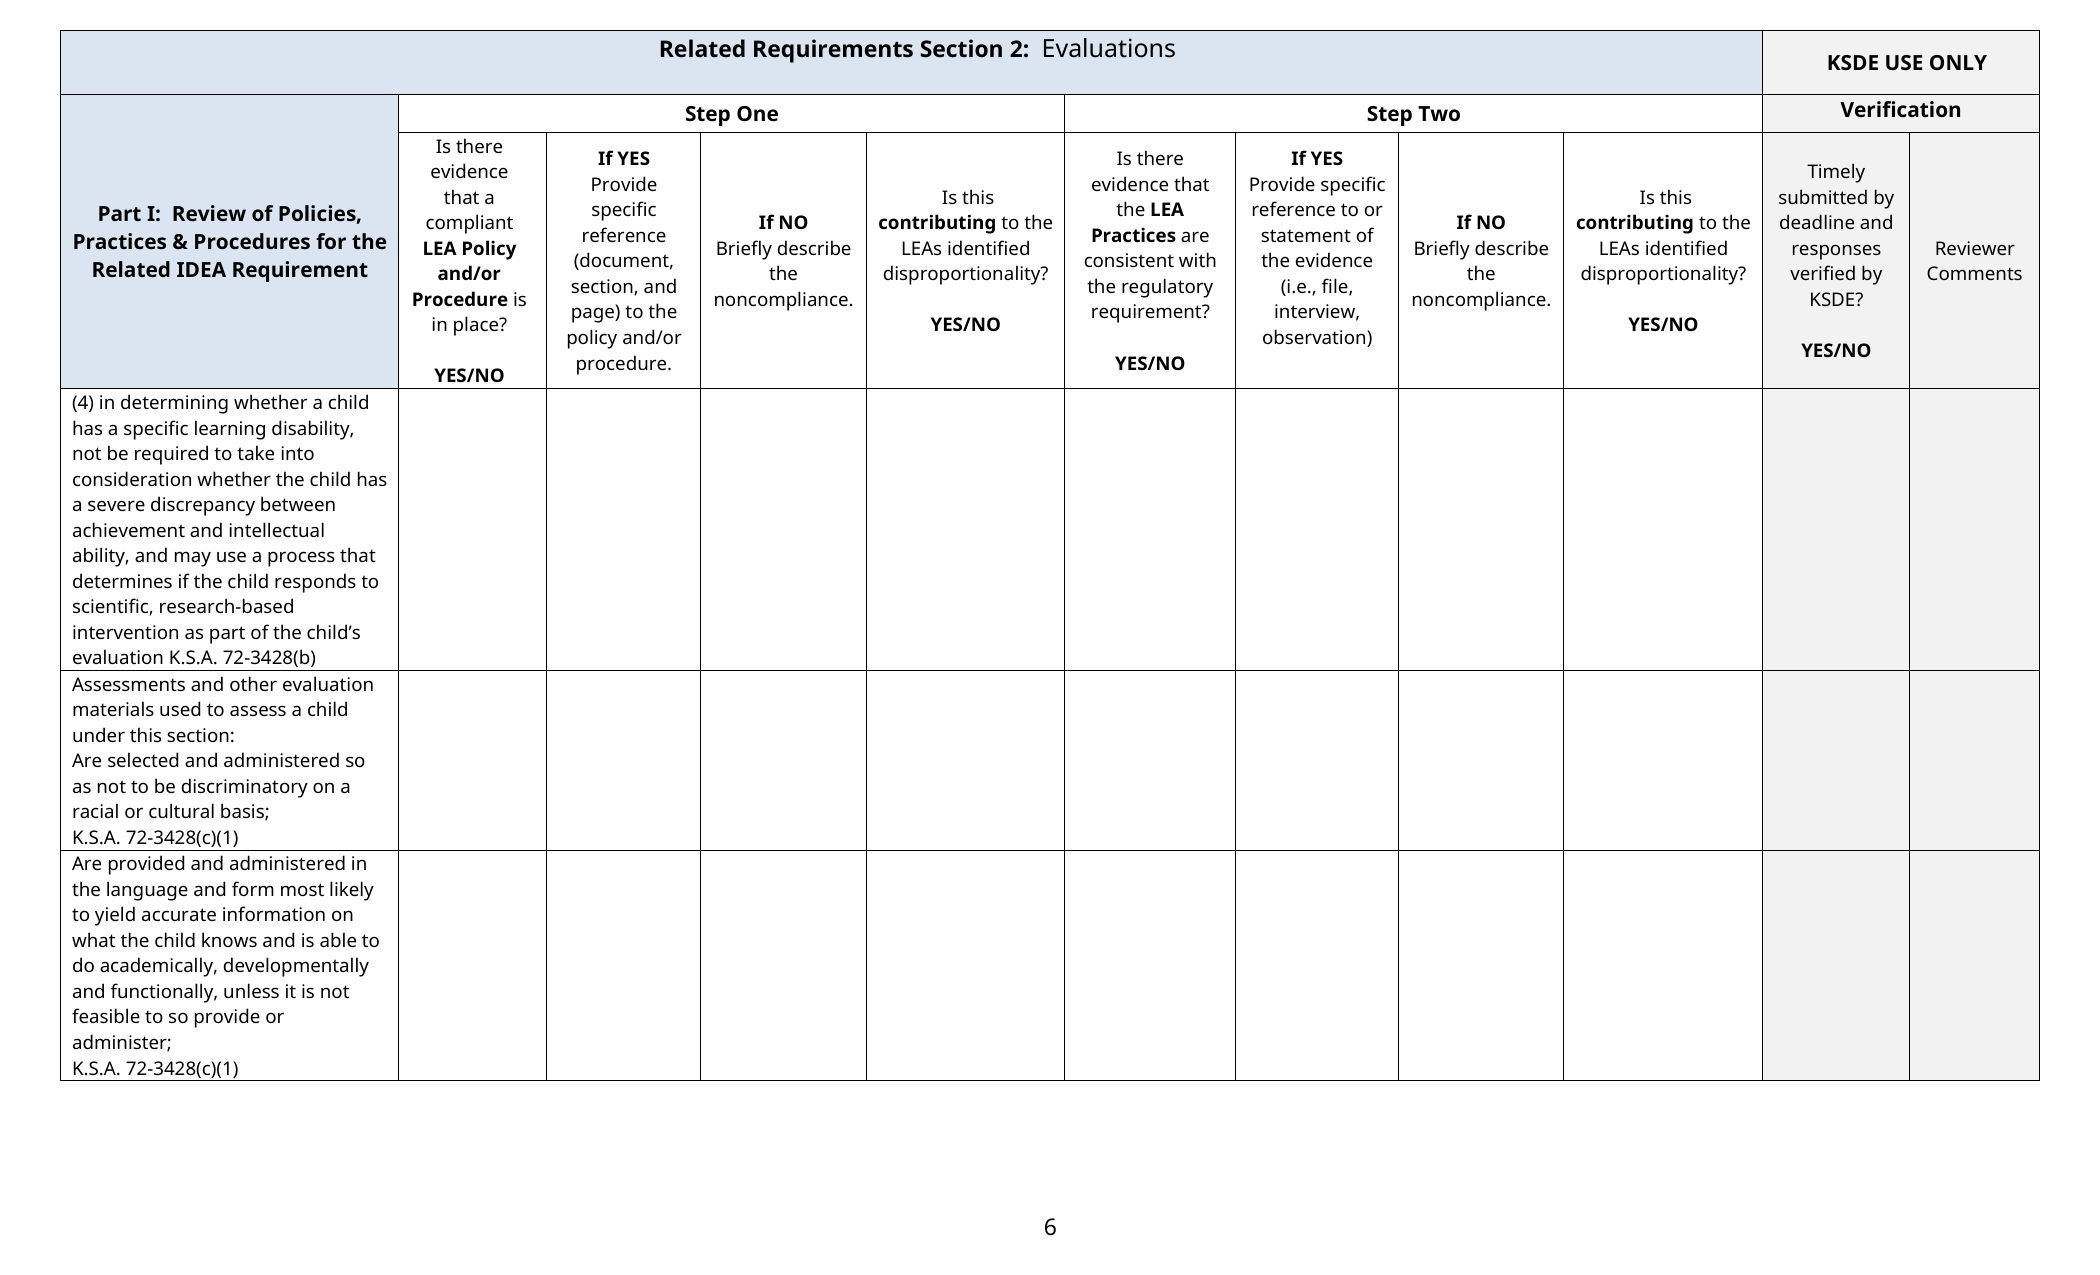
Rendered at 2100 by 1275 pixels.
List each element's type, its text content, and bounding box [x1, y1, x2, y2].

table_cell Is this contributing to the LEAs identified disproportionality? YES/NO [867, 133, 1064, 388]
table_cell Is this contributing to the LEAs identified disproportionality? YES/NO [1564, 133, 1762, 388]
table_cell Step Two [1065, 95, 1762, 132]
table_cell [1910, 851, 2039, 1080]
table_cell [1564, 389, 1762, 670]
table_cell [1564, 851, 1762, 1080]
table_cell [867, 851, 1064, 1080]
table_cell [547, 671, 700, 850]
table_cell [399, 671, 546, 850]
table_cell If NO Briefly describe the noncompliance. [1399, 133, 1563, 388]
table_cell If YES Provide specific reference (document, section, and page) to the policy and/or procedure. [547, 133, 700, 388]
table_cell [1236, 851, 1398, 1080]
table_cell [1065, 671, 1235, 850]
table_cell Is there evidence that the LEA Practices are consistent with the regulatory requirement? YES/NO [1065, 133, 1235, 388]
table_cell [547, 851, 700, 1080]
table_cell Step One [399, 95, 1064, 132]
table_cell [867, 389, 1064, 670]
table_cell Is there evidence that a compliant LEA Policy and/or Procedure is in place? YES/NO [399, 133, 546, 388]
table_cell Reviewer Comments [1910, 133, 2039, 388]
table_cell [1910, 671, 2039, 850]
table_cell [1763, 389, 1909, 670]
table_cell Are provided and administered in the language and form most likely to yield accurate information on what the child knows and is able to do academically, developmentally and functionally, unless it is not feasible to so provide or administer; K.S.A. 72-3428(c)(1) [61, 851, 398, 1080]
table_cell [1065, 851, 1235, 1080]
table_cell [701, 671, 866, 850]
table_cell If YES Provide specific reference to or statement of the evidence (i.e., file, interview, observation) [1236, 133, 1398, 388]
table_cell Verification [1763, 95, 2039, 132]
table_header Related Requirements Section 2: Evaluations [61, 31, 1762, 94]
table_cell [701, 851, 866, 1080]
table_cell [1399, 389, 1563, 670]
table_cell [399, 389, 546, 670]
table_header KSDE USE ONLY [1763, 31, 2039, 94]
table_cell Timely submitted by deadline and responses verified by KSDE? YES/NO [1763, 133, 1909, 388]
table_cell [1236, 389, 1398, 670]
table_cell [1399, 671, 1563, 850]
table_cell [701, 389, 866, 670]
table_cell [1236, 671, 1398, 850]
table_cell [1065, 389, 1235, 670]
table_cell [1564, 671, 1762, 850]
table_cell If NO Briefly describe the noncompliance. [701, 133, 866, 388]
table_cell (4) in determining whether a child has a specific learning disability, not be required to take into consideration whether the child has a severe discrepancy between achievement and intellectual ability, and may use a process that determines if the child responds to scientific, research-based intervention as part of the child’s evaluation K.S.A. 72-3428(b) [61, 389, 398, 670]
table_cell Part I: Review of Policies, Practices & Procedures for the Related IDEA Requirement [61, 95, 398, 388]
table_cell [867, 671, 1064, 850]
table_cell [547, 389, 700, 670]
table_cell Assessments and other evaluation materials used to assess a child under this section: Are selected and administered so as not to be discriminatory on a racial or cultural basis; K.S.A. 72-3428(c)(1) [61, 671, 398, 850]
table_cell [399, 851, 546, 1080]
table_cell [1763, 671, 1909, 850]
table_cell [1910, 389, 2039, 670]
table_cell [1399, 851, 1563, 1080]
table_cell [1763, 851, 1909, 1080]
